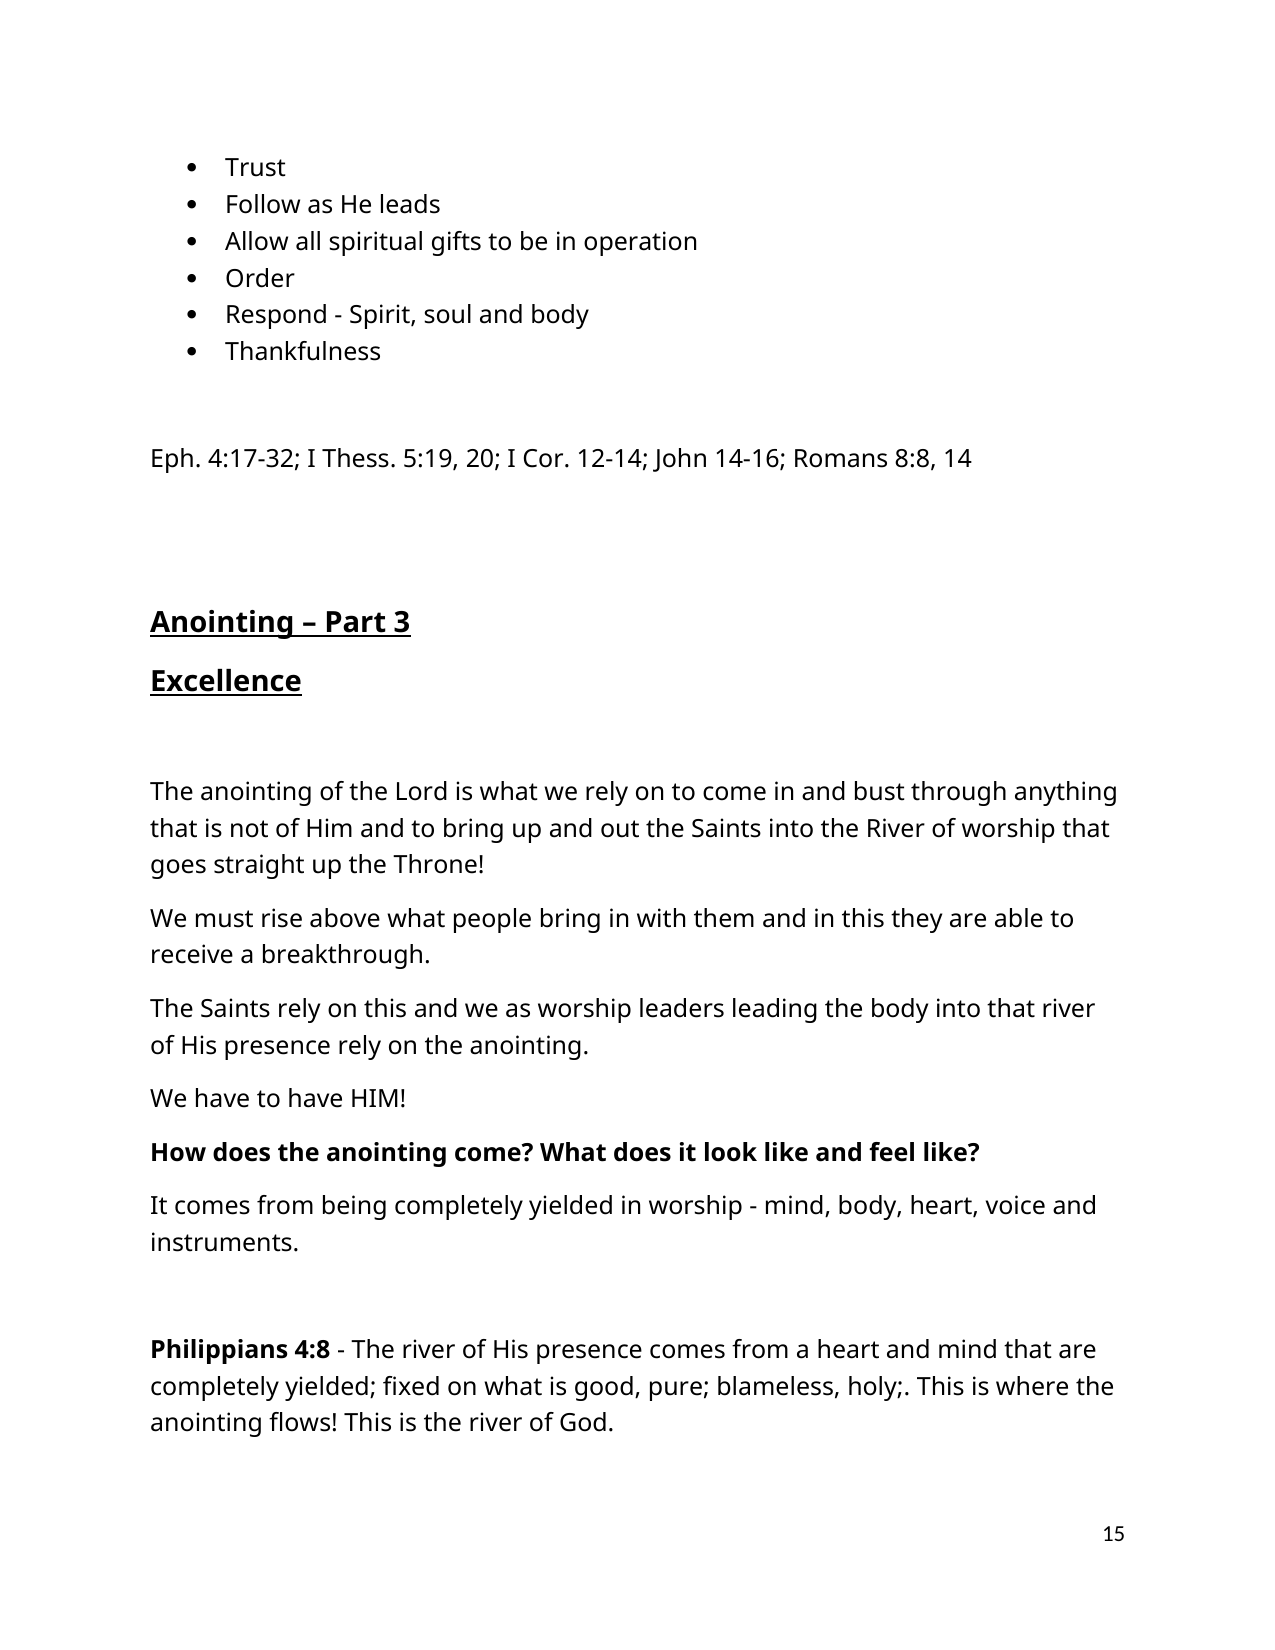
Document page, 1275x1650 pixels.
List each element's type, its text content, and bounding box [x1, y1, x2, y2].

text Eph. 4:17-32; I Thess. 5:19, 20; I Cor. 12-14; John 14-16; Romans 8:8, 14 [150, 441, 1125, 475]
text The Saints rely on this and we as worship leaders leading the body into that river of His presence rely on the anointing. [150, 991, 1125, 1061]
text It comes from being completely yielded in worship - mind, body, heart, voice and instruments. [150, 1188, 1125, 1258]
list Order [187, 260, 1125, 294]
text We have to have HIM! [150, 1081, 1125, 1115]
list Respond - Spirit, soul and body [187, 297, 1125, 331]
list Thankfulness [187, 334, 1125, 368]
list Follow as He leads [187, 187, 1125, 221]
text The anointing of the Lord is what we rely on to come in and bust through anything that is not of Him and to bring up and out the Saints into the River of worship that goes straight up the Throne! [150, 773, 1125, 881]
text Excellence [150, 661, 1125, 700]
text Philippians 4:8 - The river of His presence comes from a heart and mind that are completely yielded; fixed on what is good, pure; blameless, holy;. This is where the anointing flows! This is the river of God. [150, 1331, 1125, 1439]
list Trust [187, 150, 1125, 184]
text Anointing – Part 3 [150, 601, 1125, 641]
list Allow all spiritual gifts to be in operation [187, 223, 1125, 258]
text How does the anointing come? What does it look like and feel like? [150, 1134, 1125, 1168]
text We must rise above what people bring in with them and in this they are able to receive a breakthrough. [150, 900, 1125, 971]
